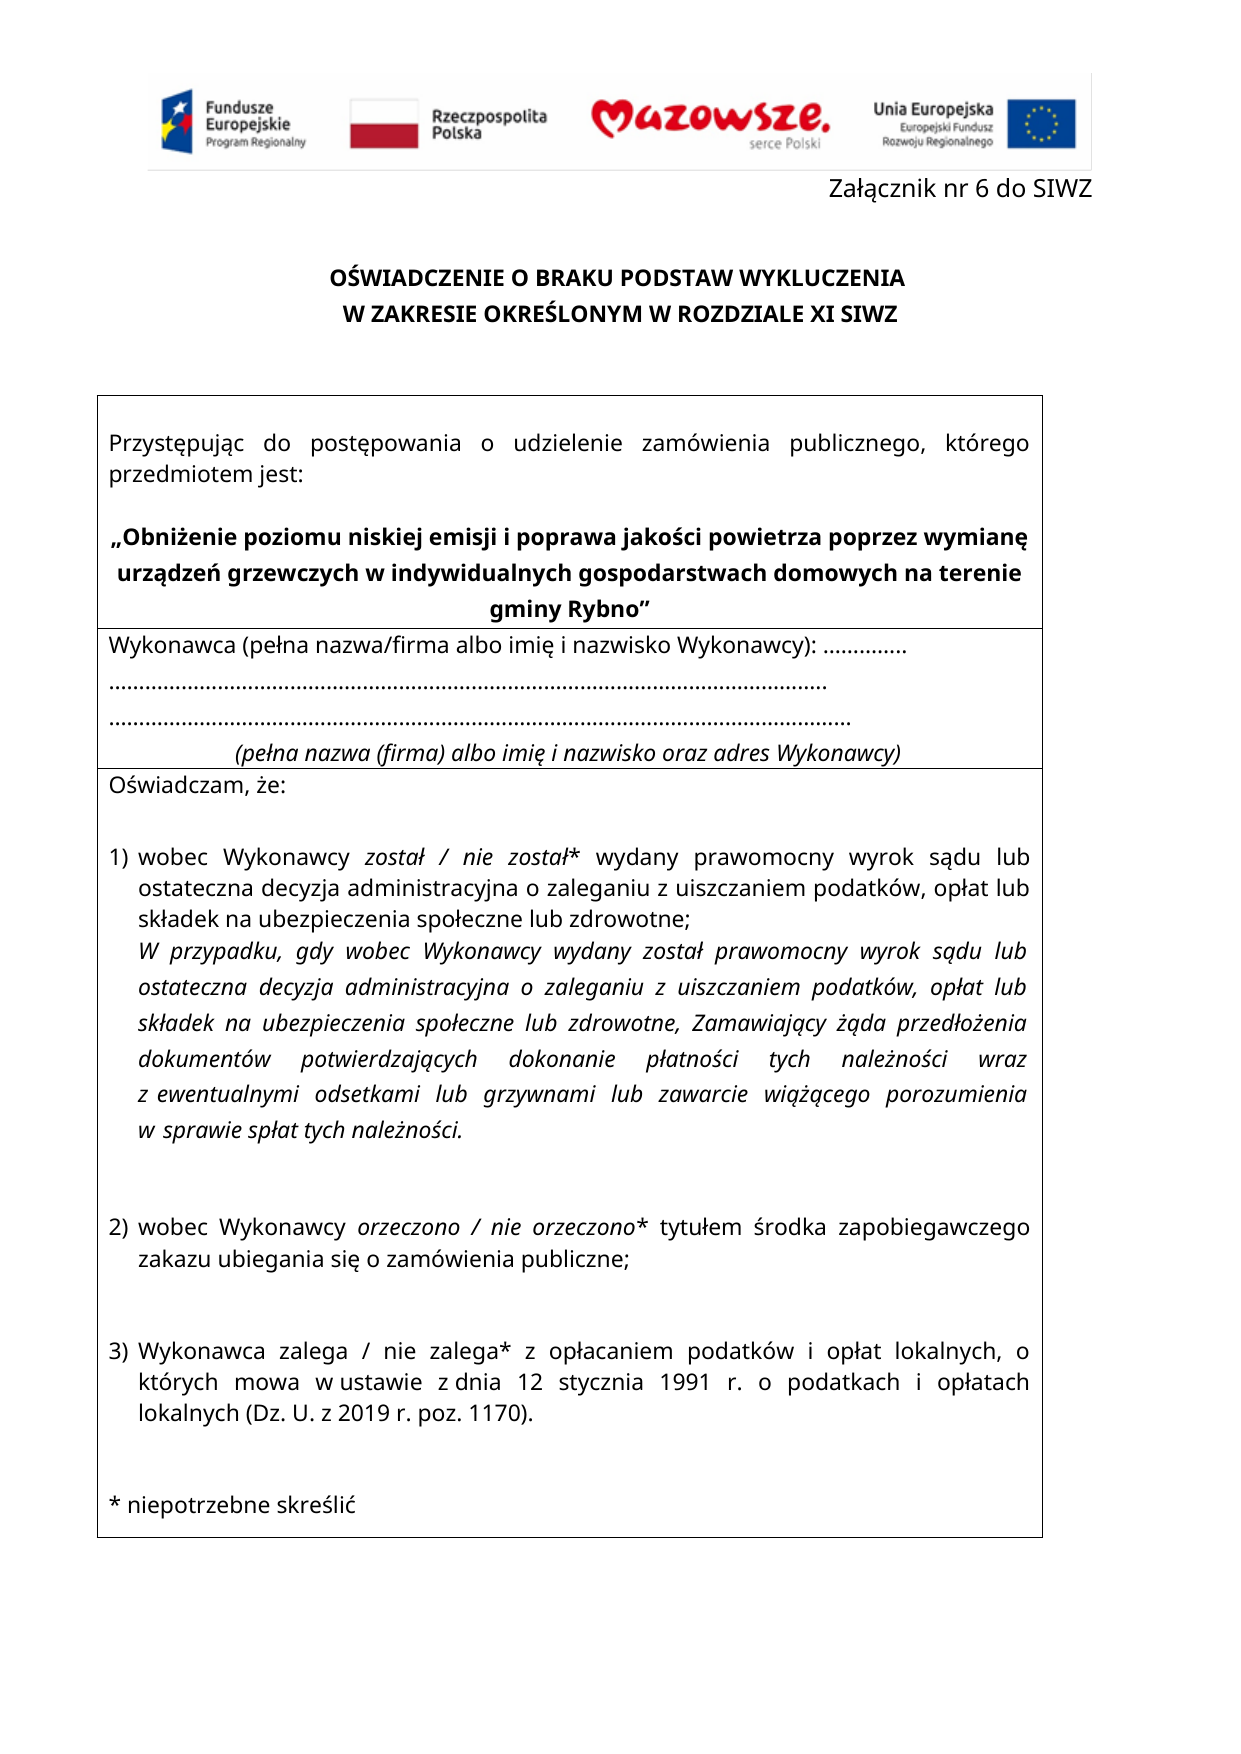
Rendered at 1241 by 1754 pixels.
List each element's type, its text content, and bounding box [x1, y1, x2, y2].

table_cell Wykonawca (pełna nazwa/firma albo imię i nazwisko Wykonawcy): …………..………………………………………………………………………………………………………..…………………………………………………………………………………………………………… (pełna nazwa (firma) albo imię i nazwisko oraz adres Wykonawcy) [98, 629, 1042, 768]
picture [147, 73, 1093, 172]
text OŚWIADCZENIE O BRAKU PODSTAW WYKLUCZENIA W ZAKRESIE OKREŚLONYM W ROZDZIALE XI SIWZ [148, 262, 1093, 329]
text Załącznik nr 6 do SIWZ [148, 172, 1093, 205]
table_cell Oświadczam, że: wobec Wykonawcy został / nie został* wydany prawomocny wyrok sądu lub ostateczna decyzja administracyjna o zaleganiu z uiszczaniem podatków, opłat lub składek na ubezpieczenia społeczne lub zdrowotne; W przypadku, gdy wobec Wykonawcy wydany został prawomocny wyrok sądu lub ostateczna decyzja administracyjna o zaleganiu z uiszczaniem podatków, opłat lub składek na ubezpieczenia społeczne lub zdrowotne, Zamawiający żąda przedłożenia dokumentów potwierdzających dokonanie płatności tych należności wraz z ewentualnymi odsetkami lub grzywnami lub zawarcie wiążącego porozumienia w sprawie spłat tych należności. wobec Wykonawcy orzeczono / nie orzeczono* tytułem środka zapobiegawczego zakazu ubiegania się o zamówienia publiczne; Wykonawca zalega / nie zalega* z opłacaniem podatków i opłat lokalnych, o których mowa w ustawie z dnia 12 stycznia 1991 r. o podatkach i opłatach lokalnych (Dz. U. z 2019 r. poz. 1170). * niepotrzebne skreślić [98, 769, 1042, 1537]
table_header Przystępując do postępowania o udzielenie zamówienia publicznego, którego przedmiotem jest: „Obniżenie poziomu niskiej emisji i poprawa jakości powietrza poprzez wymianę urządzeń grzewczych w indywidualnych gospodarstwach domowych na terenie gminy Rybno” [98, 396, 1042, 628]
